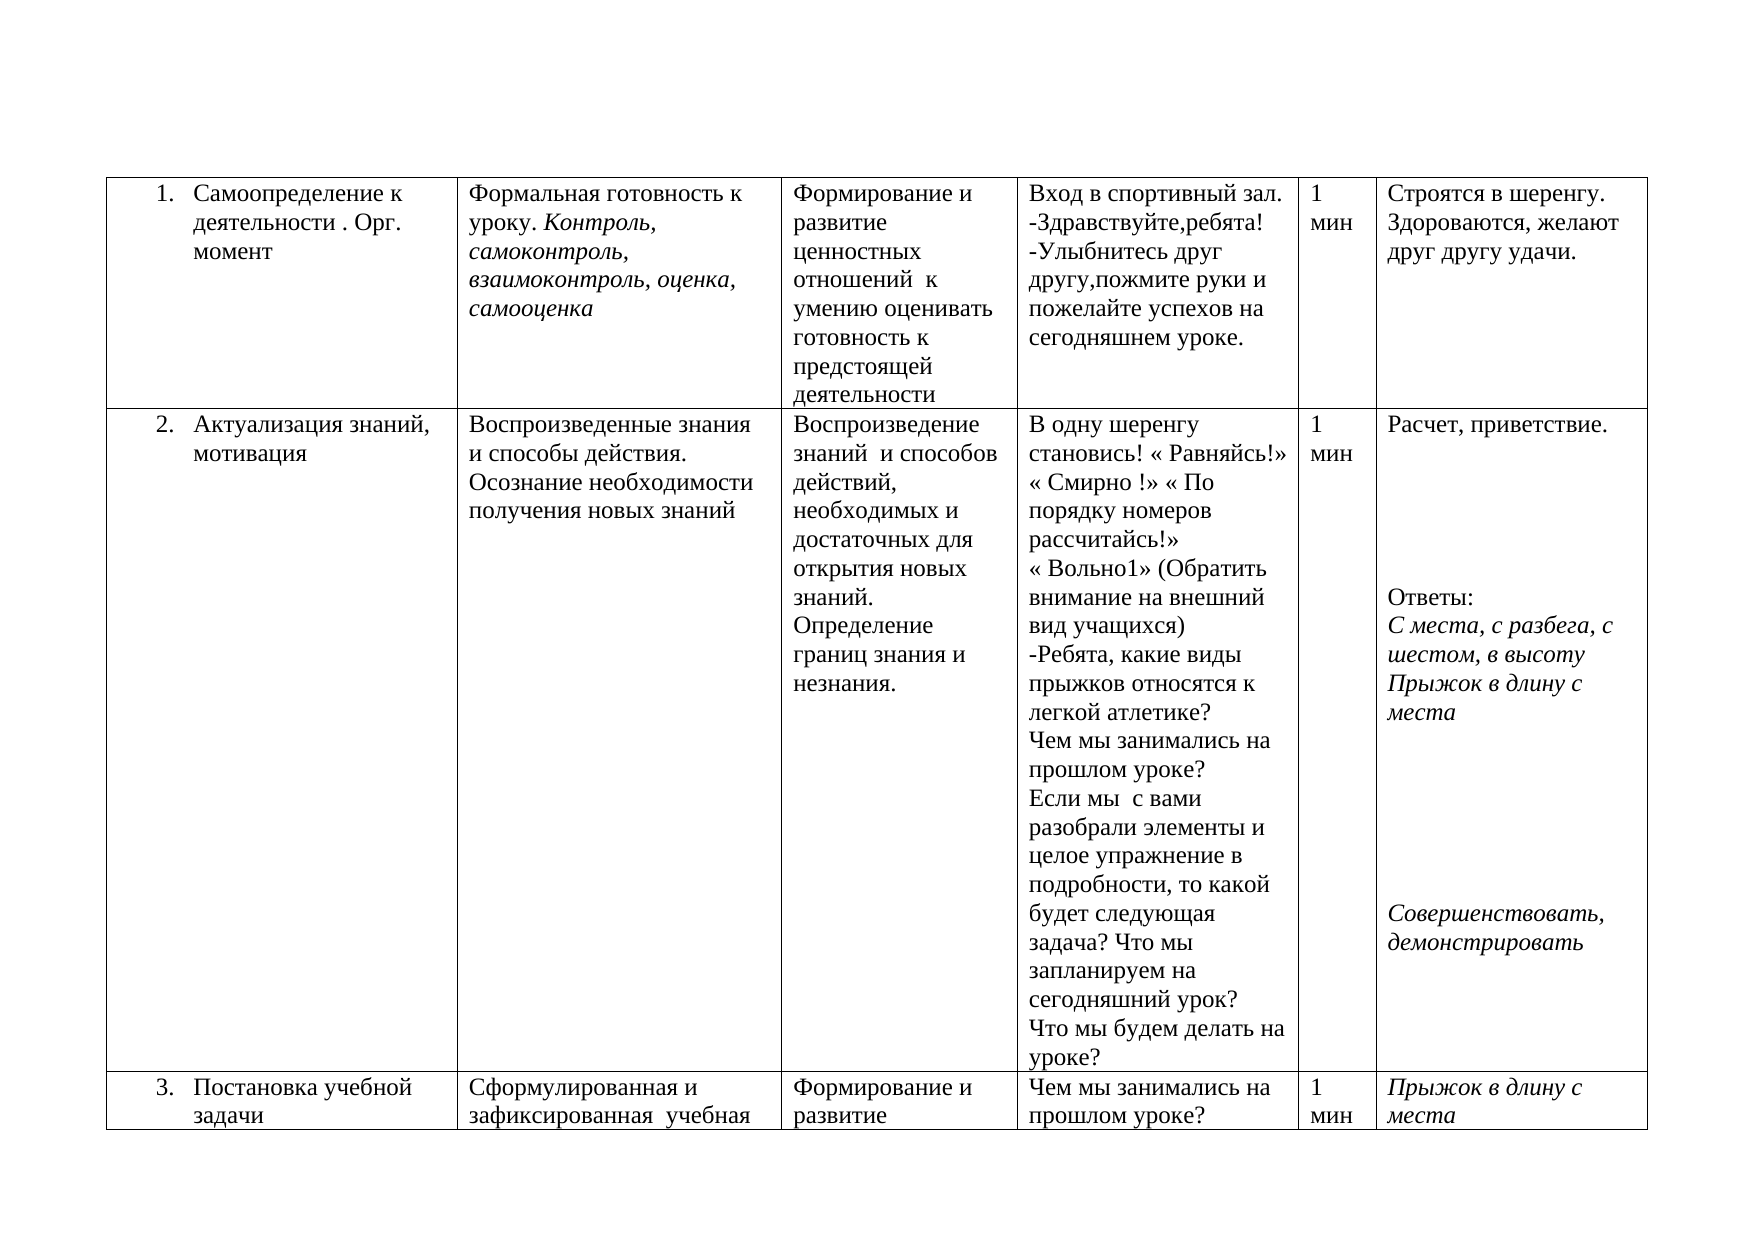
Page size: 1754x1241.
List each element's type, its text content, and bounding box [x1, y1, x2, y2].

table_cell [782, 1072, 1017, 1129]
table_cell Вход в спортивный зал. -Здравствуйте,ребята! -Улыбнитесь друг другу,пожмите руки и пожелайте успехов на сегодняшнем уроке. [1018, 178, 1298, 408]
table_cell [458, 1072, 781, 1129]
table_cell Воспроизведение знаний и способов действий, необходимых и достаточных для открытия новых знаний. Определение границ знания и незнания. [782, 409, 1017, 1071]
table_cell 1 мин [1299, 409, 1376, 1071]
table_cell 1 мин [1299, 178, 1376, 408]
table_cell Самоопределение к деятельности . Орг. момент [107, 178, 457, 408]
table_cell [107, 1072, 457, 1129]
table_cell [1018, 1072, 1298, 1129]
table_cell В одну шеренгу становись! « Равняйсь!» « Смирно !» « По порядку номеров рассчитайсь!» « Вольно1» (Обратить внимание на внешний вид учащихся) -Ребята, какие виды прыжков относятся к легкой атлетике? Чем мы занимались на прошлом уроке? Если мы с вами разобрали элементы и целое упражнение в подробности, то какой будет следующая задача? Что мы запланируем на сегодняшний урок? Что мы будем делать на уроке? [1018, 409, 1298, 1071]
table_cell Формирование и развитие ценностных отношений к умению оценивать готовность к предстоящей деятельности [782, 178, 1017, 408]
table_cell Актуализация знаний, мотивация [107, 409, 457, 1071]
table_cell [1377, 1072, 1647, 1129]
table_cell Воспроизведенные знания и способы действия. Осознание необходимости получения новых знаний [458, 409, 781, 1071]
table_cell 1 мин [1299, 1072, 1376, 1129]
table_cell Формальная готовность к уроку. Контроль, самоконтроль, взаимоконтроль, оценка, самооценка [458, 178, 781, 408]
table_cell Строятся в шеренгу. Здороваются, желают друг другу удачи. [1377, 178, 1647, 408]
table_cell Расчет, приветствие. Ответы: С места, с разбега, с шестом, в высоту Прыжок в длину с места Совершенствовать, демонстрировать [1377, 409, 1647, 1071]
